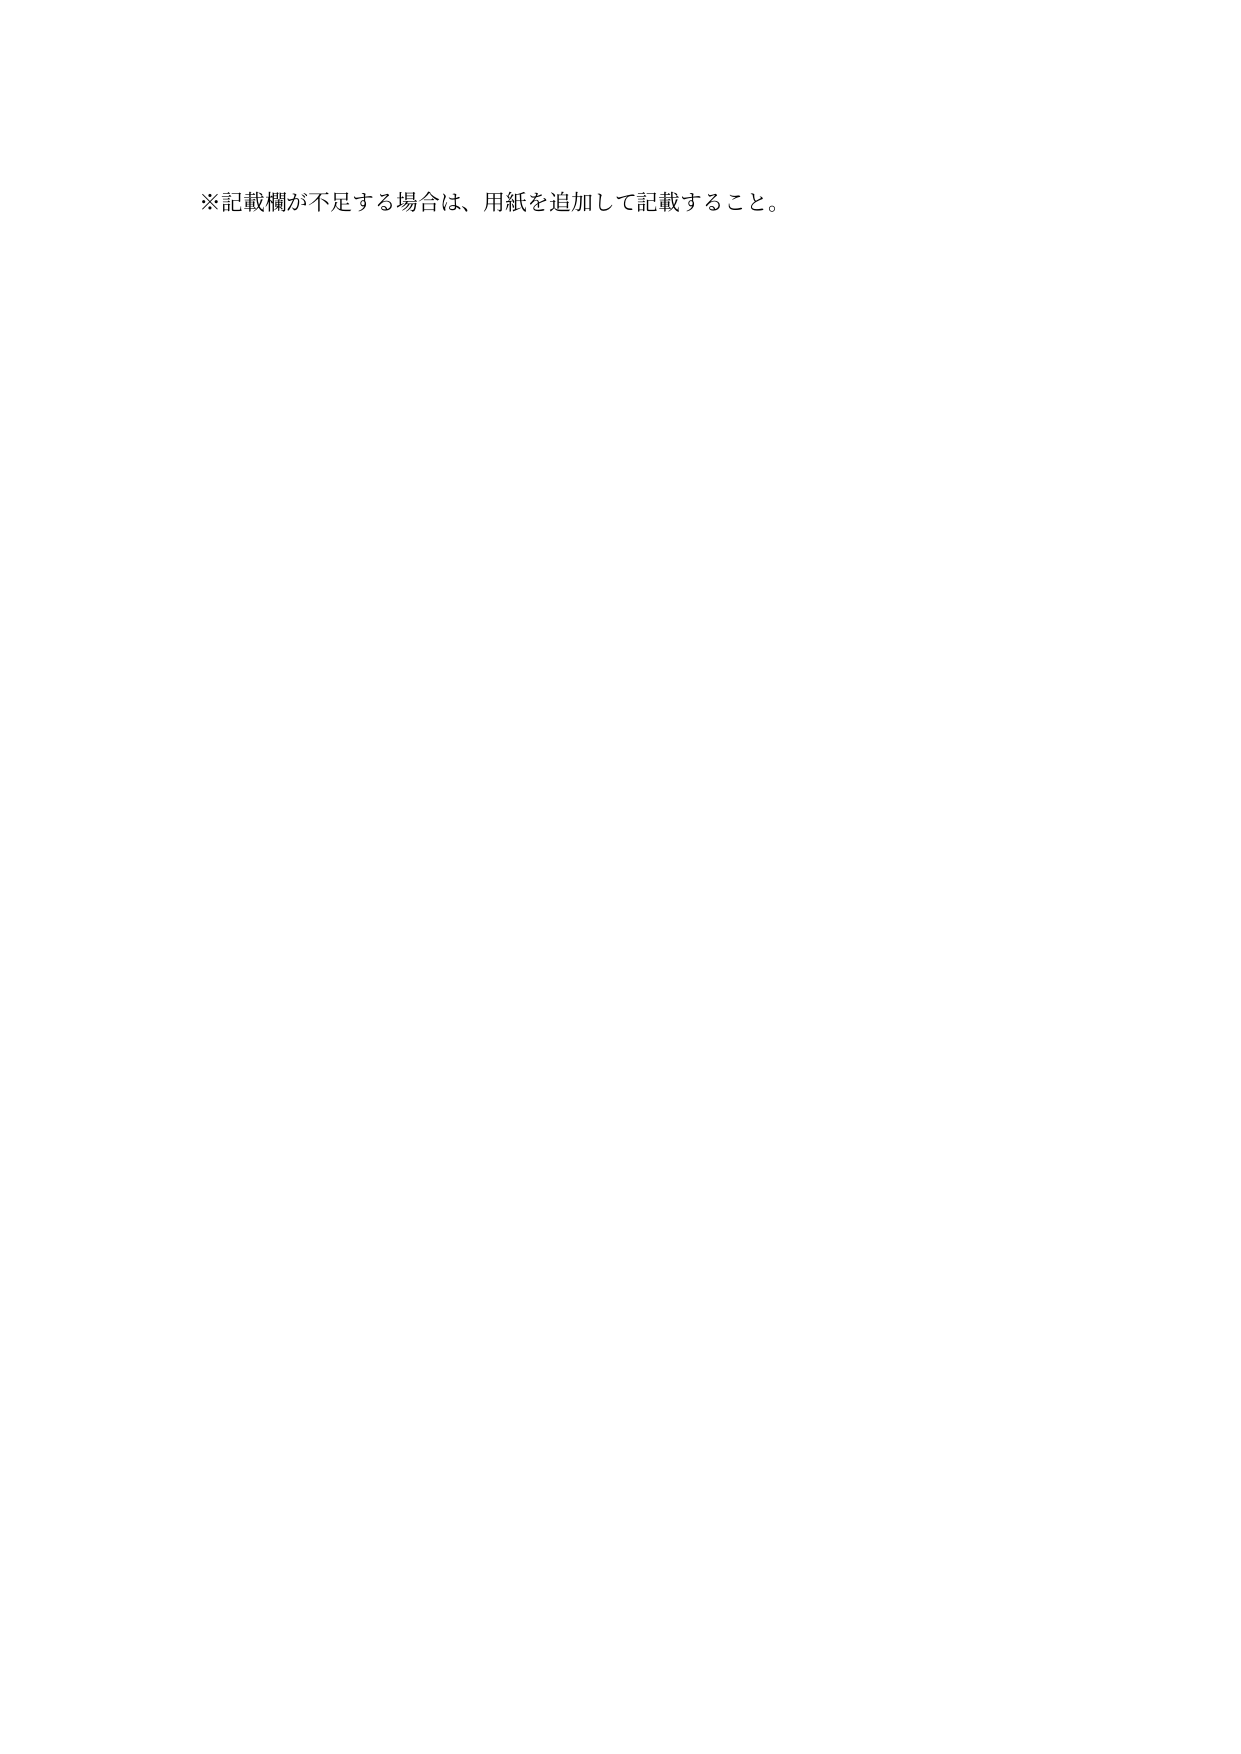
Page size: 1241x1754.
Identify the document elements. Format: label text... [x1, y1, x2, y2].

text ※記載欄が不足する場合は、用紙を追加して記載すること。 [177, 183, 1063, 220]
